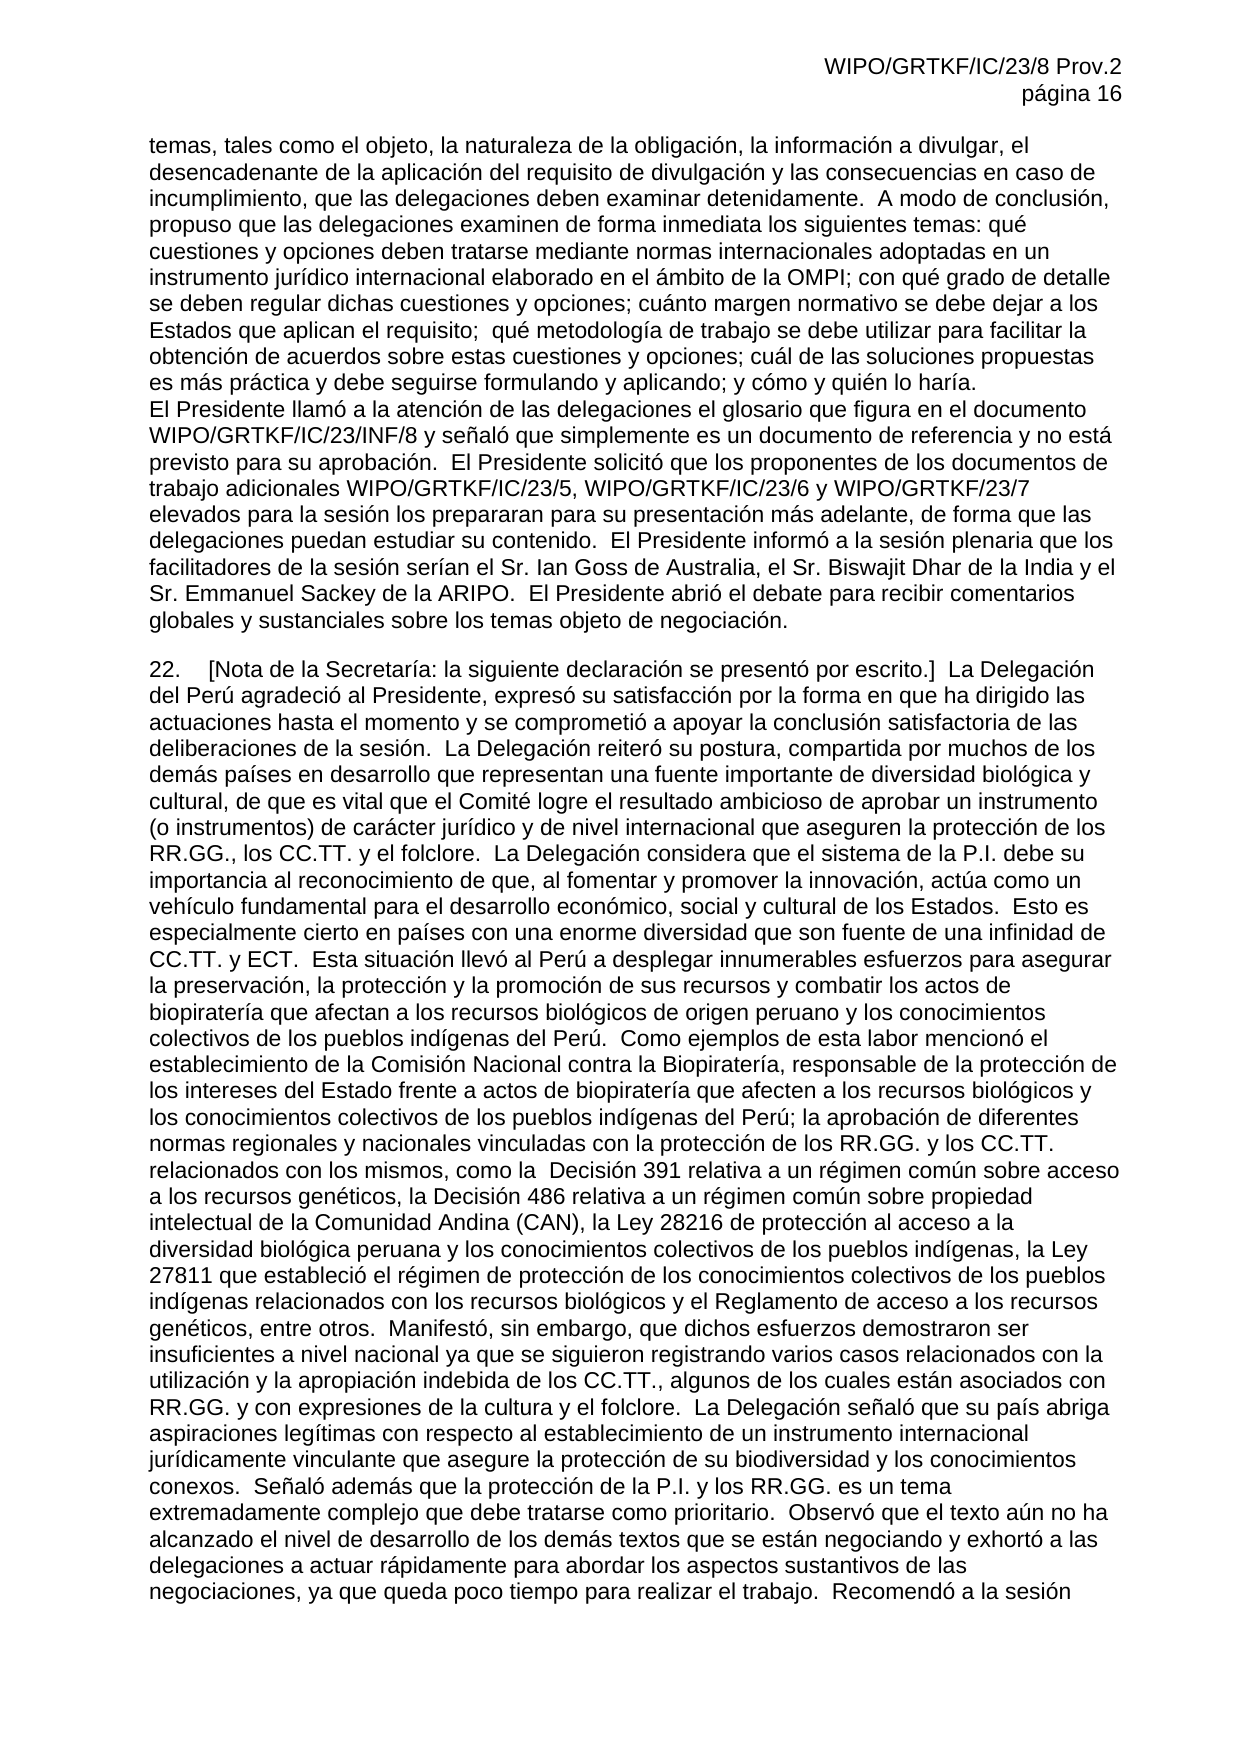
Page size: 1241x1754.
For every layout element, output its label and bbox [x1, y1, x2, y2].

text [149, 132, 1122, 633]
text [149, 656, 1122, 1604]
